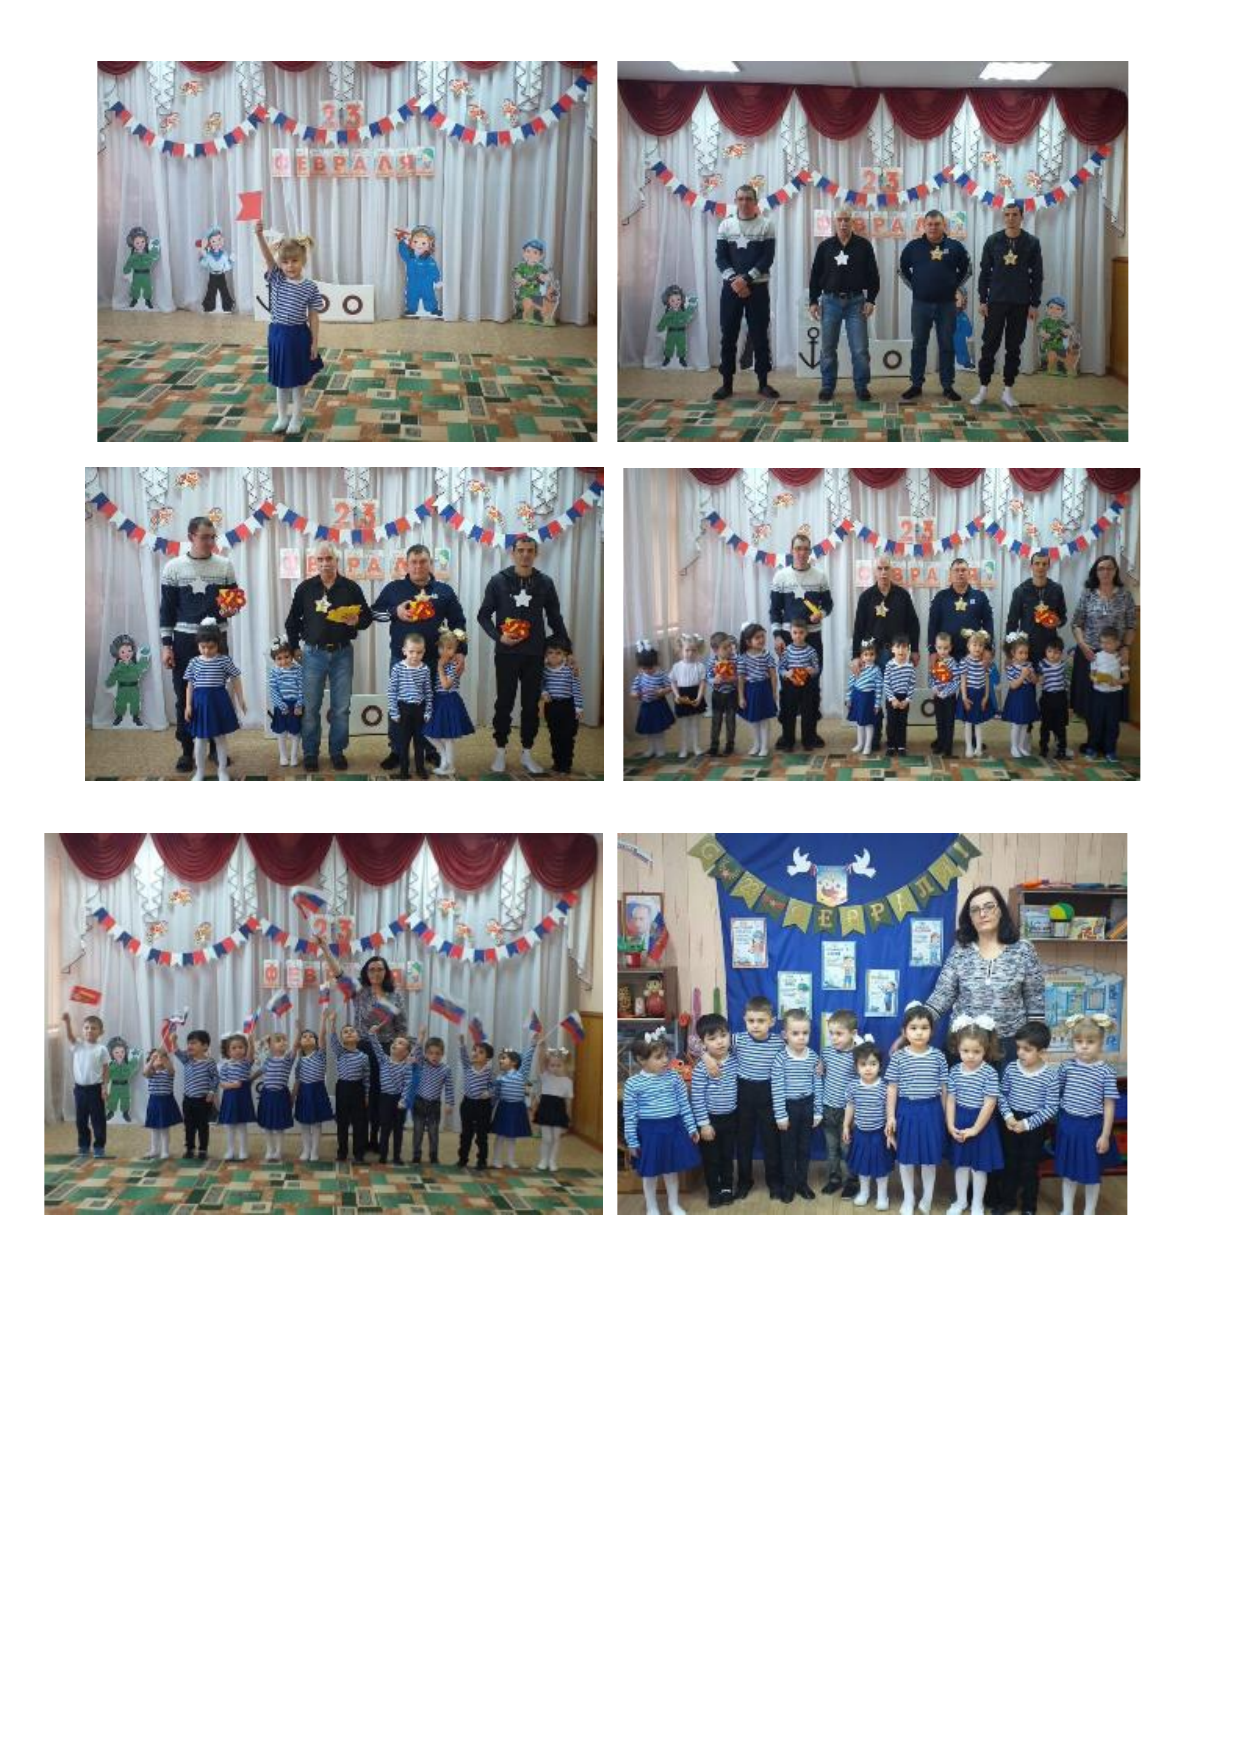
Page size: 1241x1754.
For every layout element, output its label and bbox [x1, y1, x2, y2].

picture [623, 468, 1141, 781]
picture [44, 833, 603, 1215]
picture [97, 61, 598, 442]
picture [617, 61, 1129, 442]
picture [617, 833, 1128, 1215]
picture [85, 467, 604, 781]
